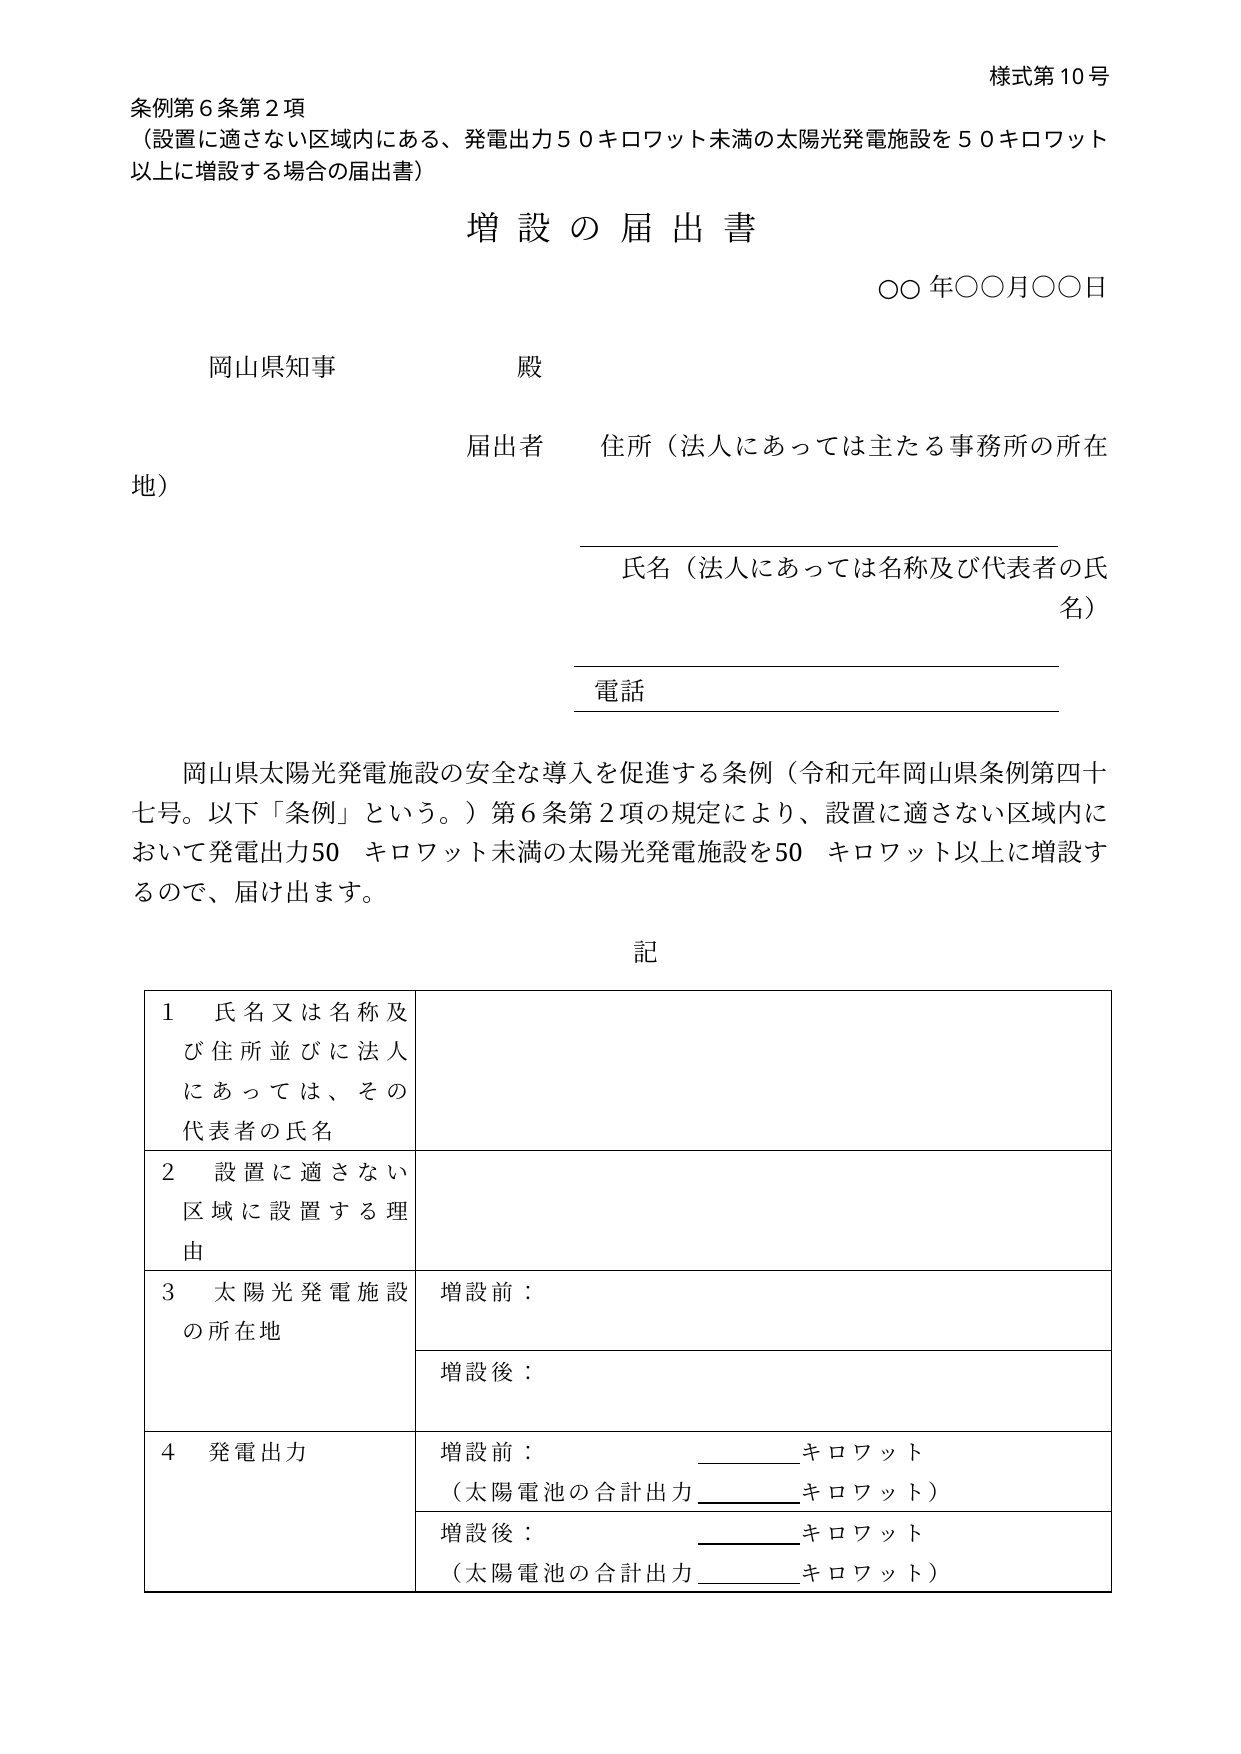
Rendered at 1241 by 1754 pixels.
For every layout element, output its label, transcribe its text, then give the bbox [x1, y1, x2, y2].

text 届出者 住所（法人にあっては主たる事務所の所在地） [131, 425, 1110, 504]
table_cell 増設前： [416, 1271, 1111, 1350]
text 岡山県知事 殿 [131, 346, 1109, 385]
text ○○年○○月○○日 [131, 266, 1109, 306]
table_header [416, 991, 1111, 1149]
text 記 [131, 930, 1109, 970]
text 増設の届出書 [131, 187, 1109, 266]
table_header １ 氏名又は名称及び住所並びに法人にあっては、その代表者の氏名 [145, 991, 415, 1149]
text 岡山県太陽光発電施設の安全な導入を促進する条例（令和元年岡山県条例第四十七号。以下「条例」という。）第６条第２項の規定により、設置に適さない区域内において発電出力50キロワット未満の太陽光発電施設を50キロワット以上に増設するので、届け出ます。 [131, 752, 1109, 911]
table_cell ４ 発電出力 [145, 1432, 415, 1591]
table_cell ３ 太陽光発電施設の所在地 [145, 1271, 415, 1431]
table_cell ２ 設置に適さない区域に設置する理由 [145, 1151, 415, 1270]
table_cell 増設後： [416, 1351, 1111, 1431]
table_cell 増設後： キロワット （太陽電池の合計出力 キロワット） [416, 1512, 1111, 1591]
table_cell 増設前： キロワット （太陽電池の合計出力 キロワット） [416, 1432, 1111, 1511]
text 氏名（法人にあっては名称及び代表者の氏名） [131, 547, 1110, 626]
table_cell [416, 1151, 1111, 1270]
text 電話 [573, 667, 1059, 712]
